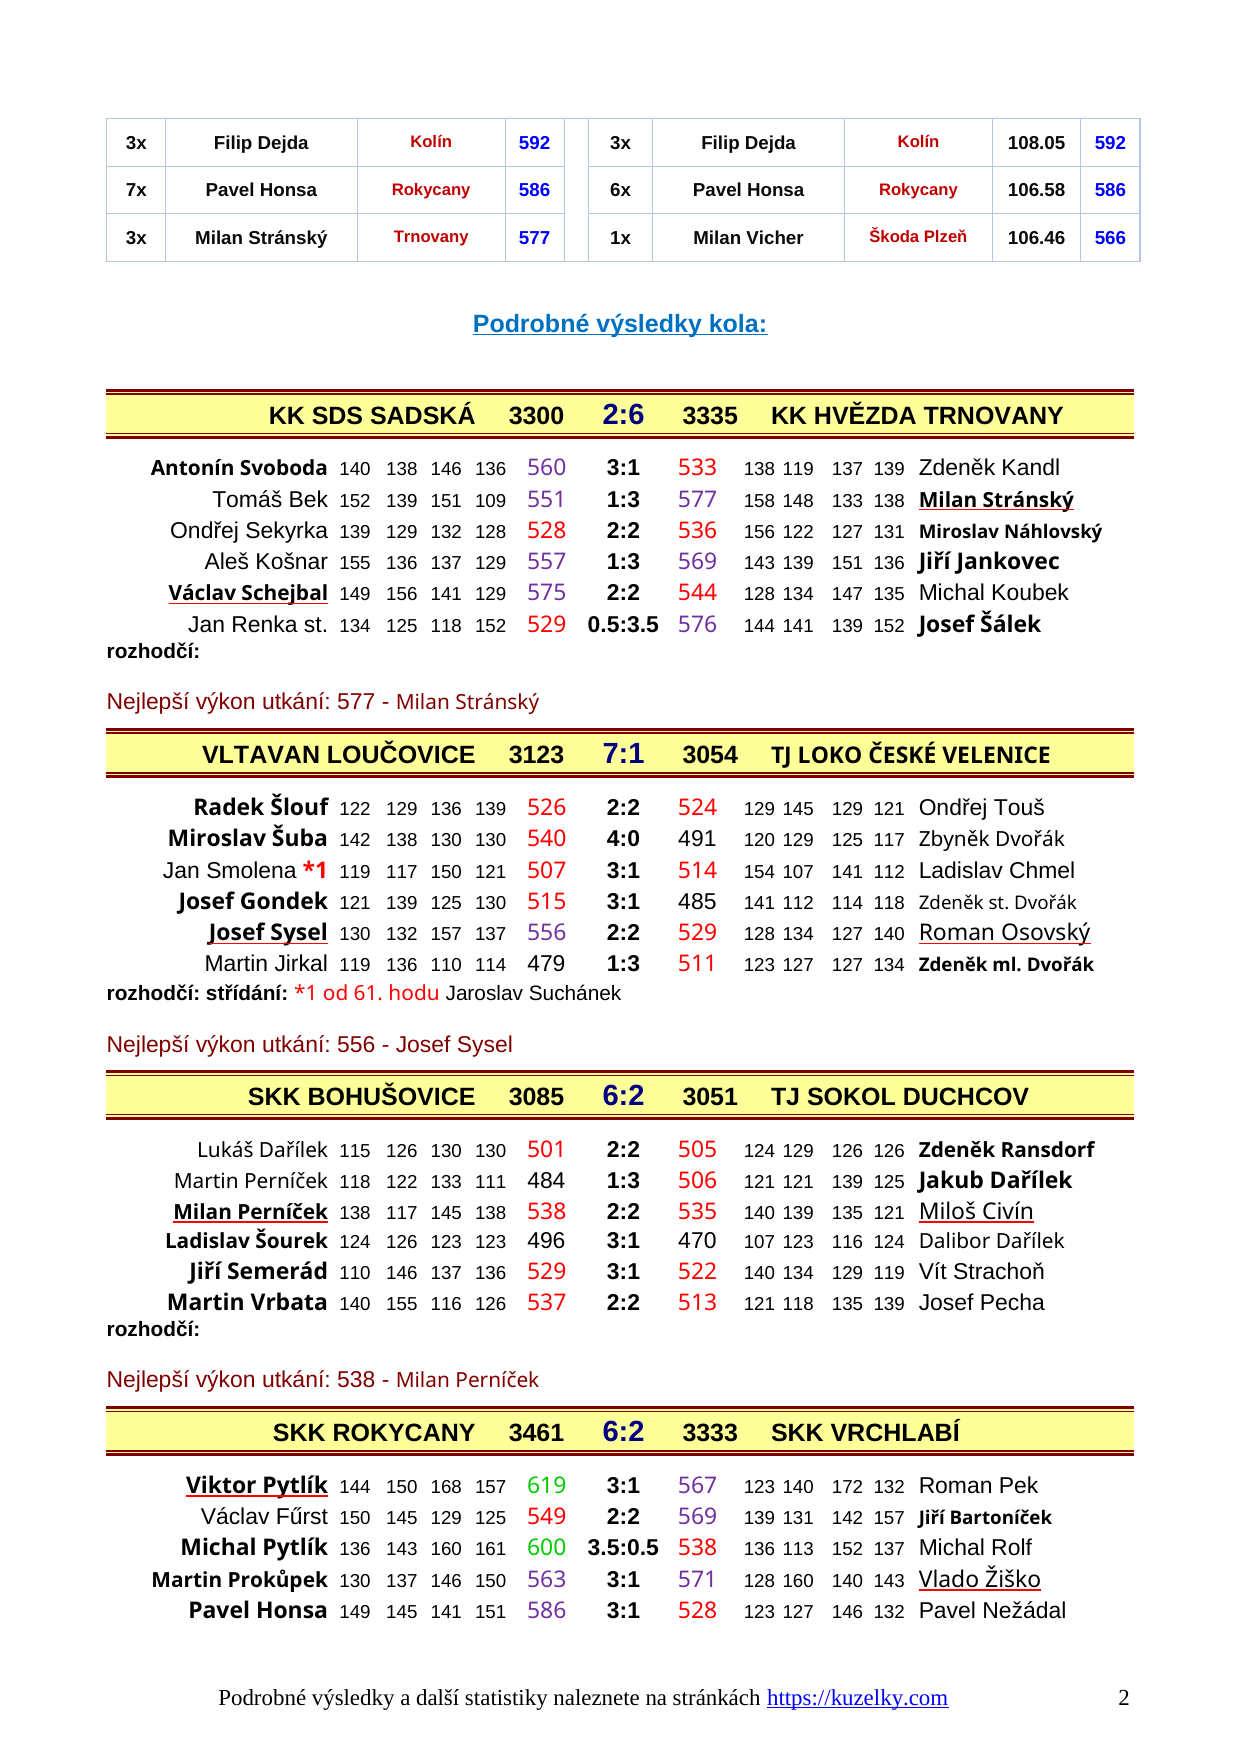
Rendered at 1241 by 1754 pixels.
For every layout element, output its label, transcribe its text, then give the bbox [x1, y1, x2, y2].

text Ondřej Sekyrka 139 129 132 128 528 2:2 536 156 122 127 131 Miroslav Náhlovský [106, 514, 1134, 545]
text Pavel Honsa 149 145 141 151 586 3:1 528 123 127 146 132 Pavel Nežádal [106, 1594, 1134, 1625]
text Jan Smolena *1 119 117 150 121 507 3:1 514 154 107 141 112 Ladislav Chmel [106, 853, 1134, 885]
table_cell Rokycany [845, 167, 992, 213]
table_cell 6x [589, 167, 652, 213]
table_cell Trnovany [358, 214, 505, 261]
table_cell Kolín [358, 119, 505, 166]
text Milan Perníček 138 117 145 138 538 2:2 535 140 139 135 121 Miloš Civín [106, 1195, 1134, 1226]
table_cell 586 [1081, 167, 1139, 213]
table_cell Kolín [845, 119, 992, 166]
text Aleš Košnar 155 136 137 129 557 1:3 569 143 139 151 136 Jiří Jankovec [106, 545, 1134, 576]
text Podrobné výsledky kola: [94, 308, 1145, 337]
table_cell 106.58 [993, 167, 1080, 213]
text Radek Šlouf 122 129 136 139 526 2:2 524 129 145 129 121 Ondřej Touš [106, 791, 1134, 822]
table_cell 3x [107, 119, 165, 166]
table_cell Filip Dejda [653, 119, 844, 166]
table_cell 586 [506, 167, 564, 213]
table_cell Pavel Honsa [166, 167, 357, 213]
table_cell 108.05 [993, 119, 1080, 166]
text Antonín Svoboda 140 138 146 136 560 3:1 533 138 119 137 139 Zdeněk Kandl [106, 451, 1134, 483]
table_cell 592 [1081, 119, 1139, 166]
table_cell 3x [589, 119, 652, 166]
text rozhodčí: [106, 639, 1134, 663]
text Jan Renka st. 134 125 118 152 529 0.5:3.5 576 144 141 139 152 Josef Šálek [106, 608, 1134, 639]
table_cell Milan Stránský [166, 214, 357, 261]
text Nejlepší výkon utkání: 577 - Milan Stránský [106, 687, 1134, 715]
text Tomáš Bek 152 139 151 109 551 1:3 577 158 148 133 138 Milan Stránský [106, 483, 1134, 514]
table_cell Škoda Plzeň [845, 214, 992, 261]
table_cell 1x [589, 214, 652, 261]
text KK SDS Sadská 3300 2:6 3335 KK Hvězda Trnovany [106, 395, 1134, 433]
table_cell Milan Vicher [653, 214, 844, 261]
text Jiří Semerád 110 146 137 136 529 3:1 522 140 134 129 119 Vít Strachoň [106, 1255, 1134, 1286]
text rozhodčí: [106, 1317, 1134, 1341]
text Lukáš Dařílek 115 126 130 130 501 2:2 505 124 129 126 126 Zdeněk Ransdorf [106, 1132, 1134, 1164]
text Ladislav Šourek 124 126 123 123 496 3:1 470 107 123 116 124 Dalibor Dařílek [106, 1226, 1134, 1255]
table_cell 7x [107, 167, 165, 213]
table_cell 592 [506, 119, 564, 166]
text Martin Vrbata 140 155 116 126 537 2:2 513 121 118 135 139 Josef Pecha [106, 1286, 1134, 1317]
table_cell Rokycany [358, 167, 505, 213]
table_cell 106.46 [993, 214, 1080, 261]
text Vltavan Loučovice 3123 7:1 3054 TJ Loko České Velenice [106, 734, 1134, 772]
text Nejlepší výkon utkání: 556 - Josef Sysel [106, 1031, 1134, 1057]
text Josef Gondek 121 139 125 130 515 3:1 485 141 112 114 118 Zdeněk st. Dvořák [106, 885, 1134, 916]
table_cell 3x [107, 214, 165, 261]
text Martin Jirkal 119 136 110 114 479 1:3 511 123 127 127 134 Zdeněk ml. Dvořák [106, 947, 1134, 978]
text Miroslav Šuba 142 138 130 130 540 4:0 491 120 129 125 117 Zbyněk Dvořák [106, 822, 1134, 853]
table_cell 577 [506, 214, 564, 261]
table_cell Filip Dejda [166, 119, 357, 166]
text Martin Perníček 118 122 133 111 484 1:3 506 121 121 139 125 Jakub Dařílek [106, 1164, 1134, 1195]
text Viktor Pytlík 144 150 168 157 619 3:1 567 123 140 172 132 Roman Pek [106, 1469, 1134, 1500]
table_cell 566 [1081, 214, 1139, 261]
text Nejlepší výkon utkání: 538 - Milan Perníček [106, 1365, 1134, 1393]
text SKK Rokycany 3461 6:2 3333 SKK Vrchlabí [106, 1412, 1134, 1450]
text Václav Fűrst 150 145 129 125 549 2:2 569 139 131 142 157 Jiří Bartoníček [106, 1500, 1134, 1531]
text Michal Pytlík 136 143 160 161 600 3.5:0.5 538 136 113 152 137 Michal Rolf [106, 1531, 1134, 1562]
text Martin Prokůpek 130 137 146 150 563 3:1 571 128 160 140 143 Vlado Žiško [106, 1562, 1134, 1594]
text Josef Sysel 130 132 157 137 556 2:2 529 128 134 127 140 Roman Osovský [106, 916, 1134, 947]
text rozhodčí: střídání: *1 od 61. hodu Jaroslav Suchánek [106, 978, 1134, 1007]
text Václav Schejbal 149 156 141 129 575 2:2 544 128 134 147 135 Michal Koubek [106, 576, 1134, 608]
text SKK Bohušovice 3085 6:2 3051 TJ Sokol Duchcov [106, 1076, 1134, 1114]
table_cell Pavel Honsa [653, 167, 844, 213]
